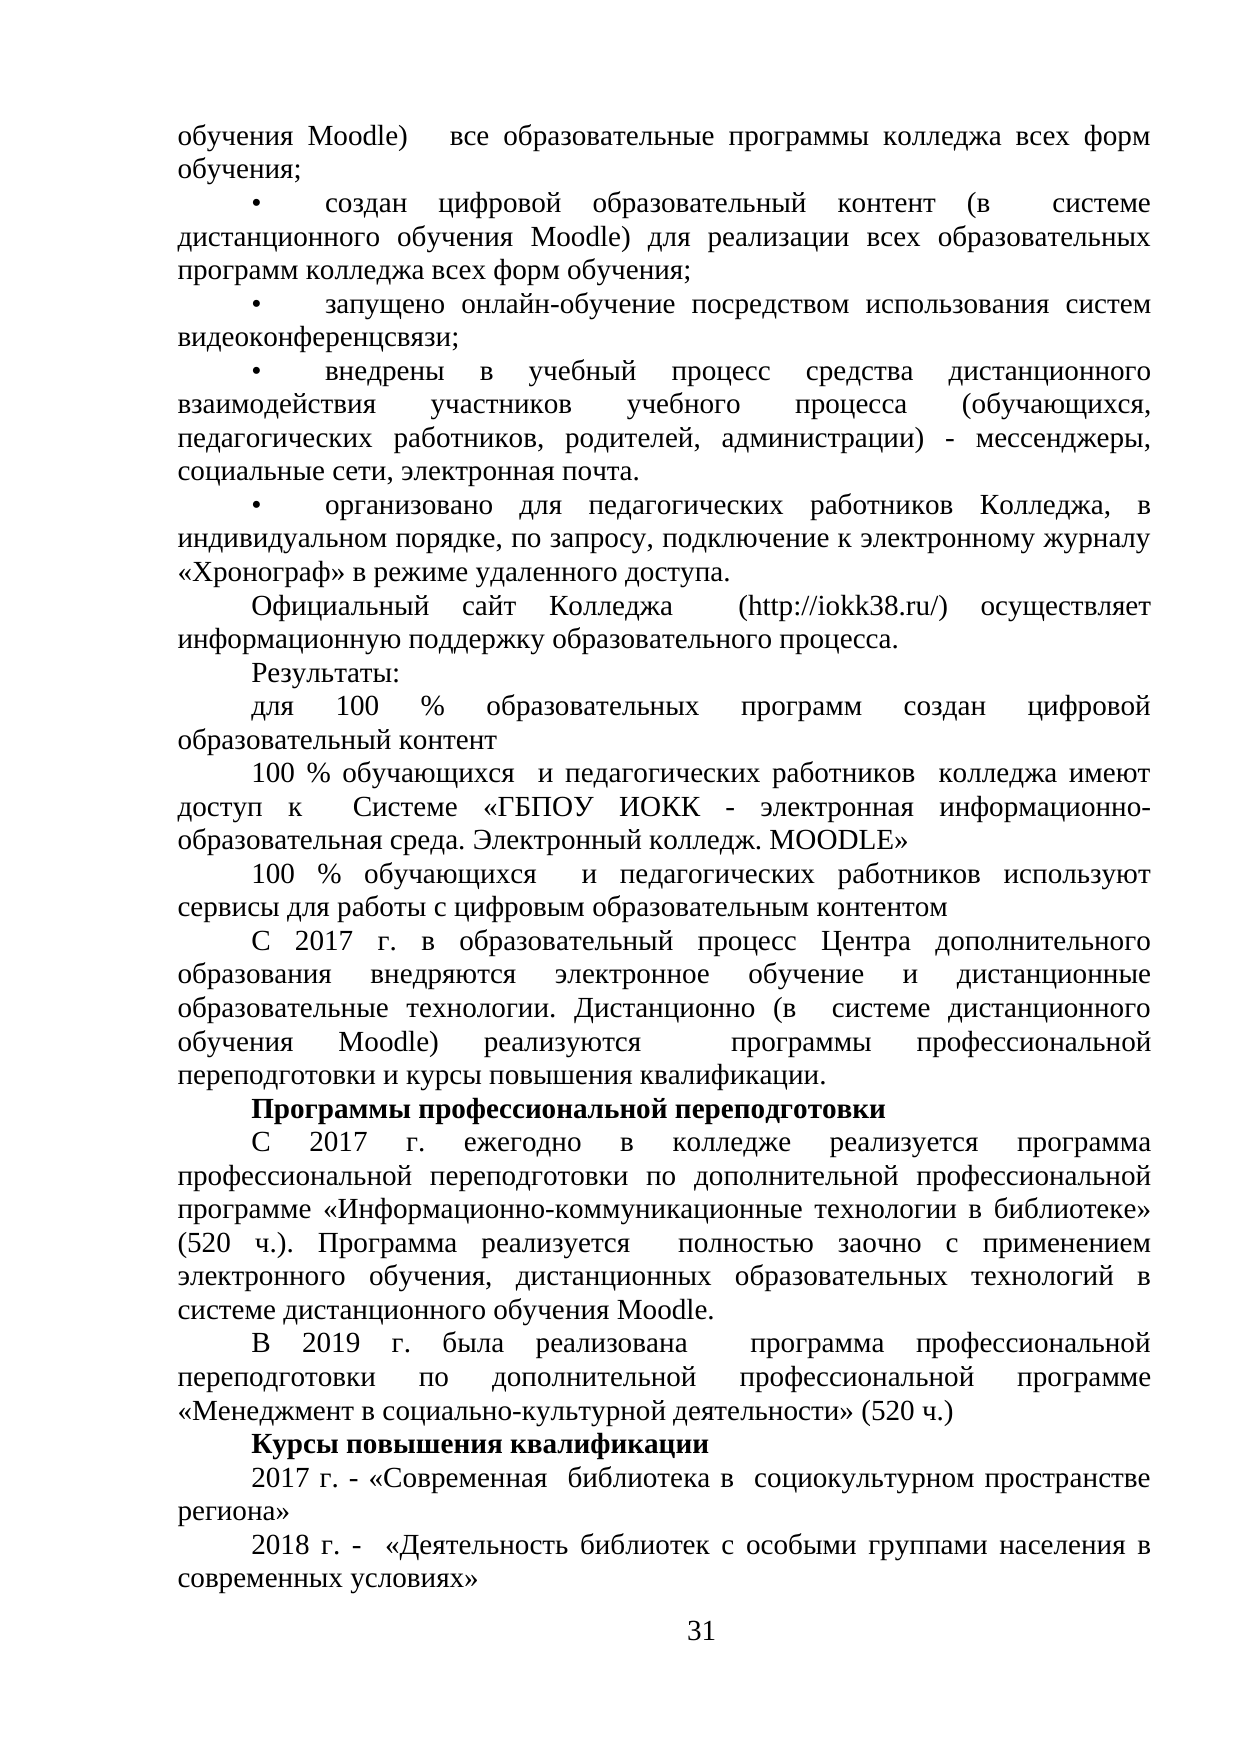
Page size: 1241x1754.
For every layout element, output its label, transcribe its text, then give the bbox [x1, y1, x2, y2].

text 100 % обучающихся и педагогических работников используют сервисы для работы с цифровым образовательным контентом [177, 856, 1152, 923]
text 100 % обучающихся и педагогических работников колледжа имеют доступ к Системе «ГБПОУ ИОКК - электронная информационно-образовательная среда. Электронный колледж. MOODLE» [177, 755, 1152, 856]
text для 100 % образовательных программ создан цифровой образовательный контент [177, 688, 1152, 755]
text 2018 г. - «Деятельность библиотек с особыми группами населения в современных условиях» [177, 1527, 1152, 1594]
text С 2017 г. в образовательный процесс Центра дополнительного образования внедряются электронное обучение и дистанционные образовательные технологии. Дистанционно (в системе дистанционного обучения Moodle) реализуются программы профессиональной переподготовки и курсы повышения квалификации. [177, 923, 1152, 1091]
text Программы профессиональной переподготовки [177, 1091, 1152, 1124]
text Результаты: [177, 655, 1152, 688]
text С 2017 г. ежегодно в колледже реализуется программа профессиональной переподготовки по дополнительной профессиональной программе «Информационно-коммуникационные технологии в библиотеке» (520 ч.). Программа реализуется полностью заочно с применением электронного обучения, дистанционных образовательных технологий в системе дистанционного обучения Moodle. [177, 1124, 1152, 1326]
text • запущено онлайн-обучение посредством использования систем видеоконференцсвязи; [177, 286, 1152, 353]
text 2017 г. - «Современная библиотека в социокультурном пространстве региона» [177, 1460, 1152, 1527]
text • внедрены в учебный процесс средства дистанционного взаимодействия участников учебного процесса (обучающихся, педагогических работников, родителей, администрации) - мессенджеры, социальные сети, электронная почта. [177, 353, 1152, 487]
text В 2019 г. была реализована программа профессиональной переподготовки по дополнительной профессиональной программе «Менеджмент в социально-культурной деятельности» (520 ч.) [177, 1326, 1152, 1426]
text Курсы повышения квалификации [177, 1426, 1152, 1460]
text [177, 118, 1152, 185]
text • организовано для педагогических работников Колледжа, в индивидуальном порядке, по запросу, подключение к электронному журналу «Хронограф» в режиме удаленного доступа. [177, 487, 1152, 588]
text • создан цифровой образовательный контент (в системе дистанционного обучения Moodle) для реализации всех образовательных программ колледжа всех форм обучения; [177, 185, 1152, 286]
text Официальный сайт Колледжа (http://iokk38.ru/) осуществляет информационную поддержку образовательного процесса. [177, 588, 1152, 655]
